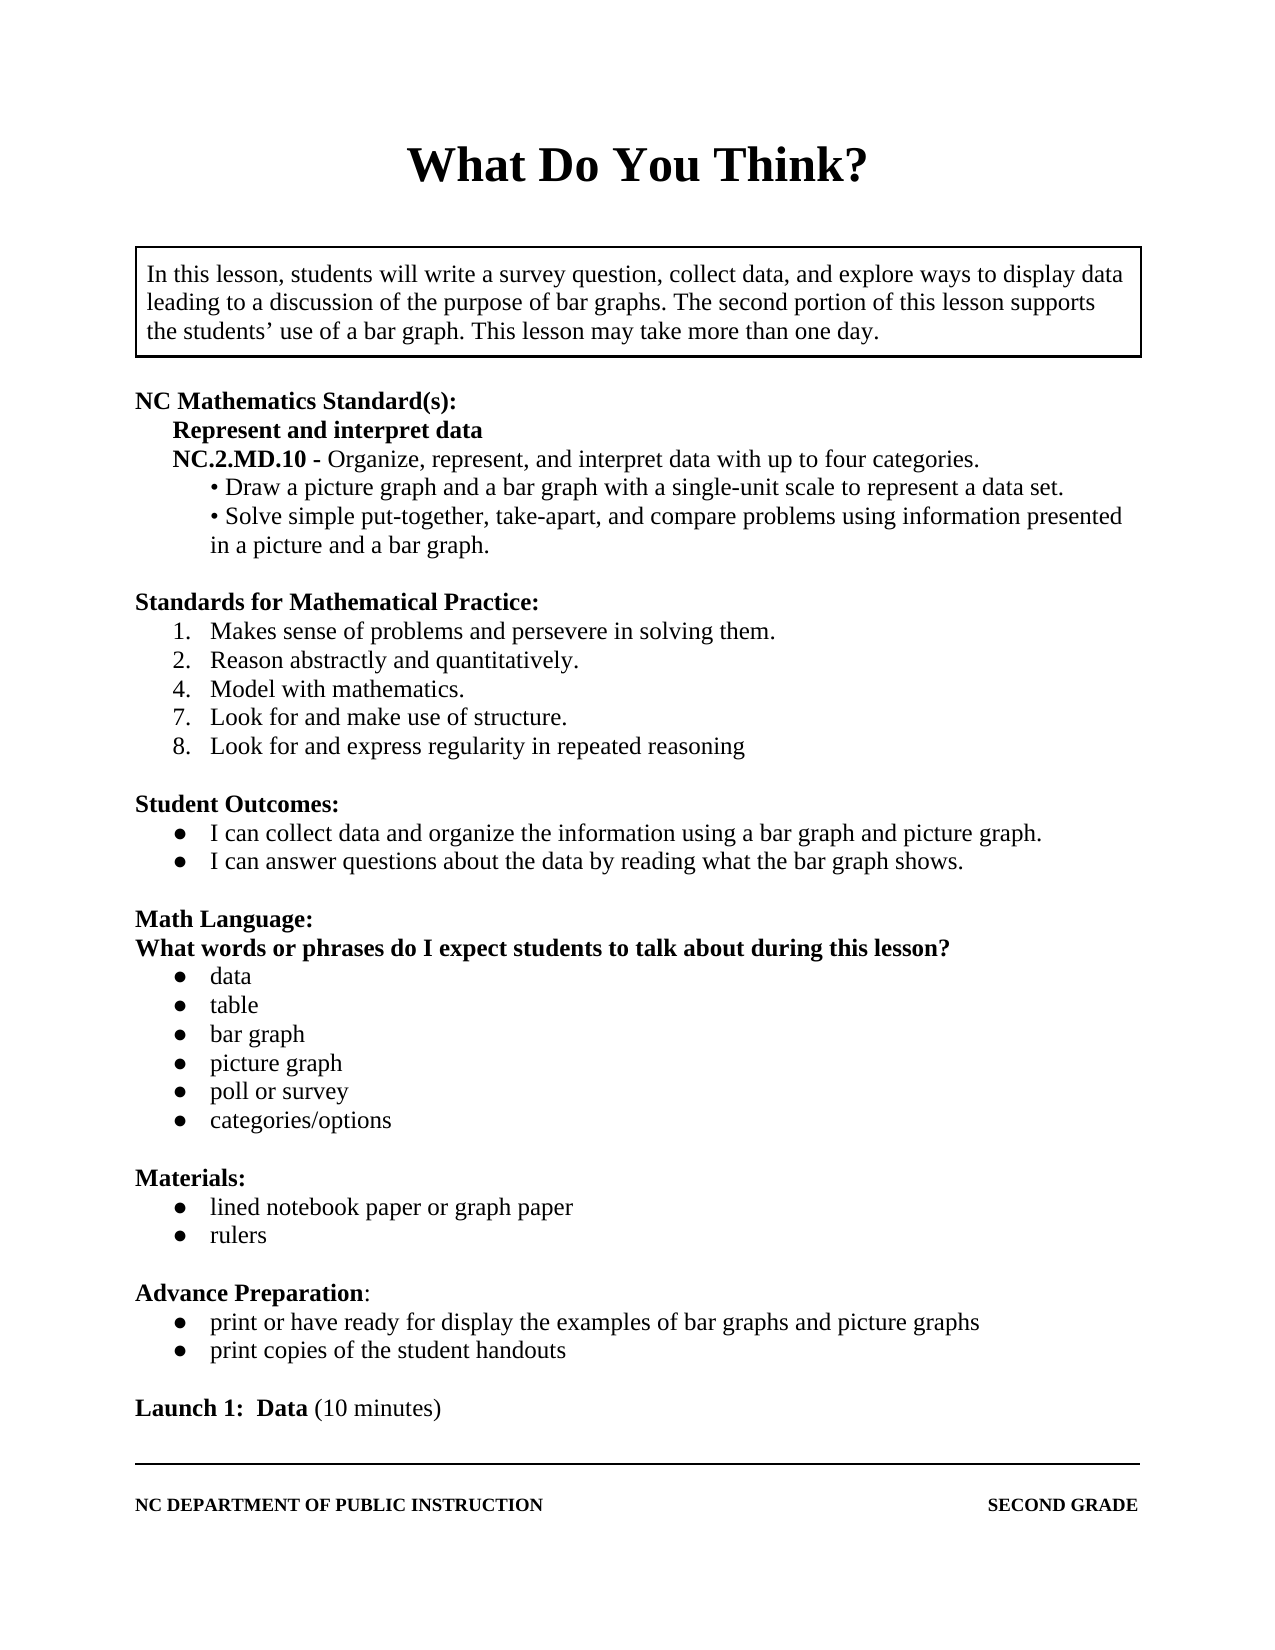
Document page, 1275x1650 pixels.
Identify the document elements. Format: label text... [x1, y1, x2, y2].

text Materials: [135, 1163, 1140, 1191]
text NC.2.MD.10 - Organize, represent, and interpret data with up to four categories. [172, 444, 1140, 472]
table_header In this lesson, students will write a survey question, collect data, and explore ways to display data leading to a discussion of the purpose of bar graphs. The second portion of this lesson supports the students’ use of a bar graph. This lesson may take more than one day. [137, 248, 1140, 355]
list I can collect data and organize the information using a bar graph and picture graph. [172, 817, 1140, 846]
text 7. Look for and make use of structure. [135, 702, 1140, 731]
text 4. Model with mathematics. [135, 674, 1140, 702]
list print or have ready for display the examples of bar graphs and picture graphs [172, 1307, 1140, 1336]
text 8. Look for and express regularity in repeated reasoning [135, 731, 1140, 760]
list Makes sense of problems and persevere in solving them. [172, 616, 1140, 645]
list rulers [172, 1220, 1140, 1249]
list data [172, 961, 1140, 990]
text • Solve simple put-together, take-apart, and compare problems using information presented in a picture and a bar graph. [210, 501, 1140, 559]
text NC Mathematics Standard(s): [135, 386, 1140, 415]
list table [172, 990, 1140, 1019]
text • Draw a picture graph and a bar graph with a single-unit scale to represent a data set. [210, 472, 1140, 501]
list Reason abstractly and quantitatively. [172, 645, 1140, 674]
list bar graph [172, 1019, 1140, 1048]
list poll or survey [172, 1076, 1140, 1105]
text Standards for Mathematical Practice: [135, 587, 1140, 616]
list lined notebook paper or graph paper [172, 1191, 1140, 1220]
text What words or phrases do I expect students to talk about during this lesson? [135, 933, 1140, 961]
list print copies of the student handouts [172, 1336, 1140, 1364]
text Advance Preparation: [135, 1278, 1140, 1307]
list I can answer questions about the data by reading what the bar graph shows. [172, 846, 1140, 875]
text What Do You Think? [135, 135, 1140, 192]
list picture graph [172, 1048, 1140, 1076]
text Student Outcomes: [135, 789, 1140, 817]
list categories/options [172, 1105, 1140, 1134]
text Launch 1: Data (10 minutes) [135, 1393, 1140, 1422]
text Math Language: [135, 904, 1140, 933]
text Represent and interpret data [172, 415, 1140, 444]
